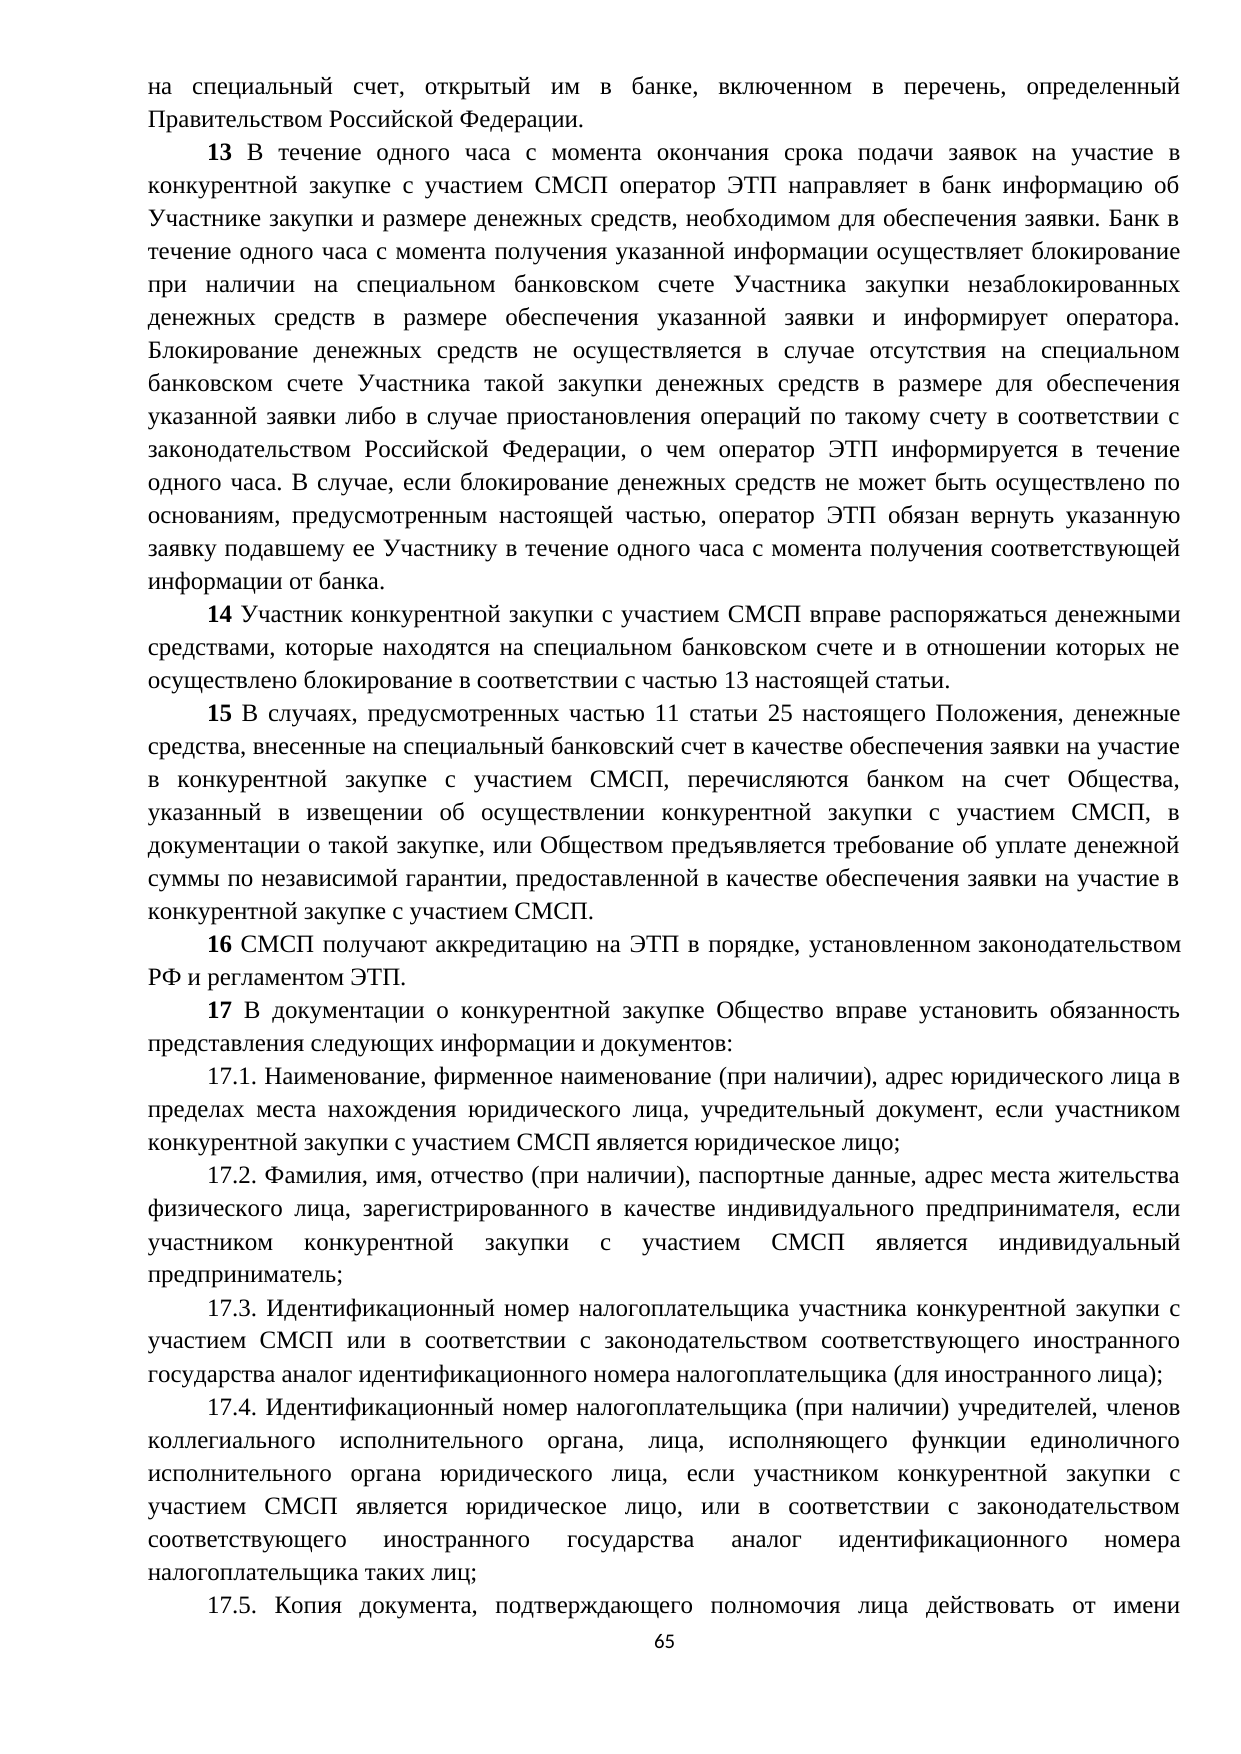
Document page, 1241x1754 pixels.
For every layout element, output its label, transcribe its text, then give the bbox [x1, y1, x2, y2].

list 13 В течение одного часа с момента окончания срока подачи заявок на участие в конкурентной закупке с участием СМСП оператор ЭТП направляет в банк информацию об Участнике закупки и размере денежных средств, необходимом для обеспечения заявки. Банк в течение одного часа с момента получения указанной информации осуществляет блокирование при наличии на специальном банковском счете Участника закупки незаблокированных денежных средств в размере обеспечения указанной заявки и информирует оператора. Блокирование денежных средств не осуществляется в случае отсутствия на специальном банковском счете Участника такой закупки денежных средств в размере для обеспечения указанной заявки либо в случае приостановления операций по такому счету в соответствии с законодательством Российской Федерации, о чем оператор ЭТП информируется в течение одного часа. В случае, если блокирование денежных средств не может быть осуществлено по основаниям, предусмотренным настоящей частью, оператор ЭТП обязан вернуть указанную заявку подавшему ее Участнику в течение одного часа с момента получения соответствующей информации от банка. [148, 137, 1181, 595]
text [148, 1590, 1181, 1618]
text 14 Участник конкурентной закупки с участием СМСП вправе распоряжаться денежными средствами, которые находятся на специальном банковском счете и в отношении которых не осуществлено блокирование в соответствии с частью 13 настоящей статьи. [148, 599, 1181, 694]
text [148, 71, 1181, 133]
text 17.1. Наименование, фирменное наименование (при наличии), адрес юридического лица в пределах места нахождения юридического лица, учредительный документ, если участником конкурентной закупки с участием СМСП является юридическое лицо; [148, 1061, 1181, 1156]
text 17.2. Фамилия, имя, отчество (при наличии), паспортные данные, адрес места жительства физического лица, зарегистрированного в качестве индивидуального предпринимателя, если участником конкурентной закупки с участием СМСП является индивидуальный предприниматель; [148, 1161, 1181, 1288]
text 17.3. Идентификационный номер налогоплательщика участника конкурентной закупки с участием СМСП или в соответствии с законодательством соответствующего иностранного государства аналог идентификационного номера налогоплательщика (для иностранного лица); [148, 1293, 1181, 1387]
text 17 В документации о конкурентной закупке Общество вправе установить обязанность представления следующих информации и документов: [148, 995, 1181, 1057]
text 15 В случаях, предусмотренных частью 11 статьи 25 настоящего Положения, денежные средства, внесенные на специальный банковский счет в качестве обеспечения заявки на участие в конкурентной закупке с участием СМСП, перечисляются банком на счет Общества, указанный в извещении об осуществлении конкурентной закупки с участием СМСП, в документации о такой закупке, или Обществом предъявляется требование об уплате денежной суммы по независимой гарантии, предоставленной в качестве обеспечения заявки на участие в конкурентной закупке с участием СМСП. [148, 698, 1181, 925]
text 17.4. Идентификационный номер налогоплательщика (при наличии) учредителей, членов коллегиального исполнительного органа, лица, исполняющего функции единоличного исполнительного органа юридического лица, если участником конкурентной закупки с участием СМСП является юридическое лицо, или в соответствии с законодательством соответствующего иностранного государства аналог идентификационного номера налогоплательщика таких лиц; [148, 1392, 1181, 1586]
text 16 СМСП получают аккредитацию на ЭТП в порядке, установленном законодательством РФ и регламентом ЭТП. [148, 929, 1181, 991]
